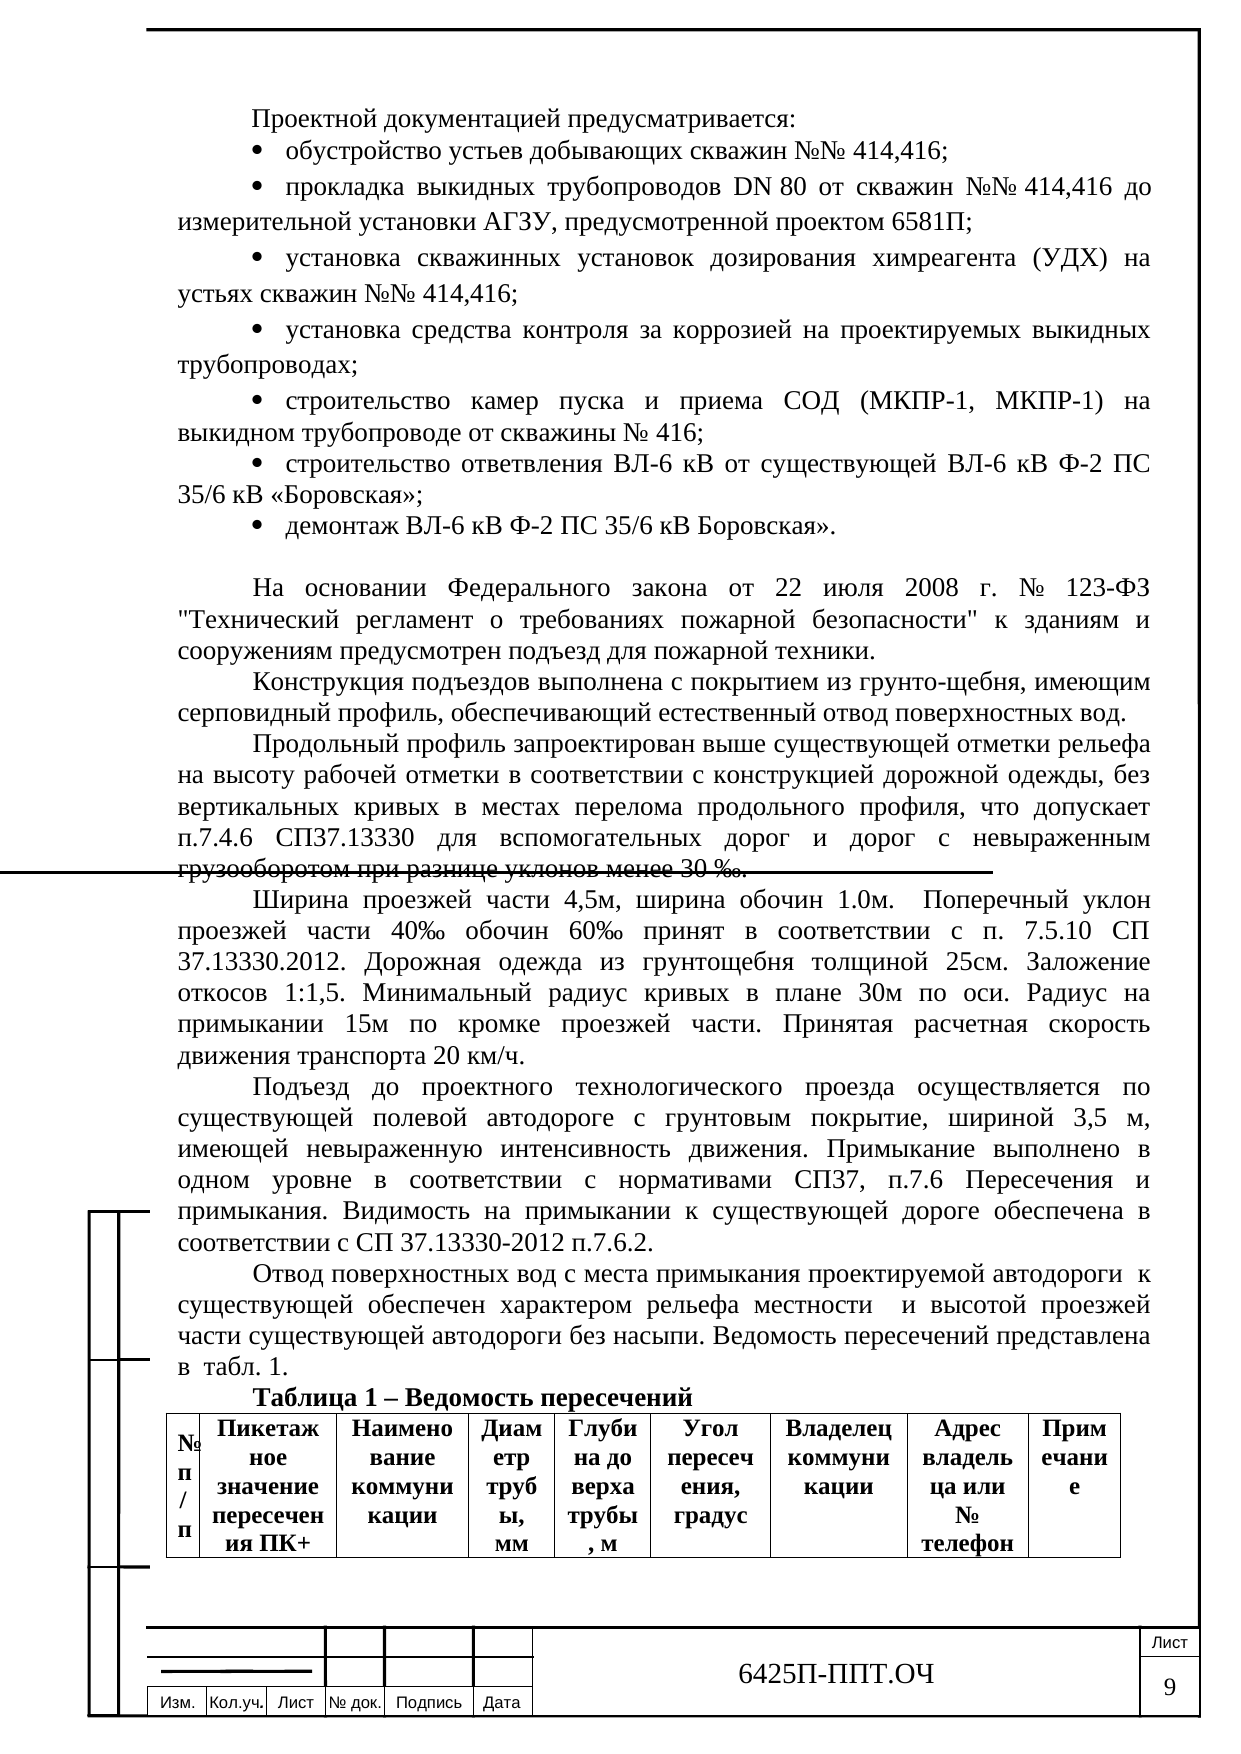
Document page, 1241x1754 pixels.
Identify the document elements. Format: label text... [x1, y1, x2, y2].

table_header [337, 1414, 468, 1557]
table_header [908, 1414, 1028, 1557]
table_header № п/п [167, 1414, 199, 1557]
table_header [771, 1414, 907, 1557]
text Подъезд до проектного технологического проезда осуществляется по существующей полевой автодороге c грунтовым покрытие, шириной 3,5 м, имеющей невыраженную интенсивность движения. Примыкание выполнено в одном уровне в соответствии с нормативами СП37, п.7.6 Пересечения и примыкания. Видимость на примыкании к существующей дороге обеспечена в соответствии с СП 37.13330-2012 п.7.6.2. [177, 1070, 1152, 1257]
text строительство ответвления ВЛ-6 кВ от существующей ВЛ-6 кВ Ф-2 ПС 35/6 кВ «Боровская»; [177, 447, 1152, 509]
list прокладка выкидных трубопроводов DN 80 от скважин №№ 414,416 до измерительной установки АГЗУ, предусмотренной проектом 6581П; [177, 170, 1152, 237]
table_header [651, 1414, 770, 1557]
text Таблица 1 – Ведомость пересечений [177, 1381, 1152, 1412]
text Ширина проезжей части 4,5м, ширина обочин 1.0м. Поперечный уклон проезжей части 40‰ обочин 60‰ принят в соответствии с п. 7.5.10 СП 37.13330.2012. Дорожная одежда из грунтощебня толщиной 25см. Заложение откосов 1:1,5. Минимальный радиус кривых в плане 30м по оси. Радиус на примыкании 15м по кромке проезжей части. Принятая расчетная скорость движения транспорта 20 км/ч. [177, 883, 1152, 1070]
list установка скважинных установок дозирования химреагента (УДХ) на устьях скважин №№ 414,416; [177, 241, 1152, 308]
text Продольный профиль запроектирован выше существующей отметки рельефа на высоту рабочей отметки в соответствии с конструкцией дорожной одежды, без вертикальных кривых в местах перелома продольного профиля, что допускает п.7.4.6 СП37.13330 для вспомогательных дорог и дорог с невыраженным грузооборотом при разнице уклонов менее 30 ‰. [177, 727, 1152, 883]
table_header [555, 1414, 650, 1557]
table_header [200, 1414, 336, 1557]
table_header Примечание [1029, 1414, 1120, 1557]
list установка средства контроля за коррозией на проектируемых выкидных трубопроводах; [177, 313, 1152, 380]
list обустройство устьев добывающих скважин №№ 414,416; [177, 134, 1152, 165]
text Конструкция подъездов выполнена с покрытием из грунто-щебня, имеющим серповидный профиль, обеспечивающий естественный отвод поверхностных вод. [177, 665, 1152, 727]
text Отвод поверхностных вод с места примыкания проектируемой автодороги к существующей обеспечен характером рельефа местности и высотой проезжей части существующей автодороги без насыпи. Ведомость пересечений представлена в табл. 1. [177, 1257, 1152, 1381]
text На основании Федерального закона от 22 июля 2008 г. № 123-ФЗ "Технический регламент о требованиях пожарной безопасности" к зданиям и сооружениям предусмотрен подъезд для пожарной техники. [177, 572, 1152, 665]
text строительство камер пуска и приема СОД (МКПР-1, МКПР-1) на выкидном трубопроводе от скважины № 416; [177, 384, 1152, 447]
table_header Диаметр трубы, мм [469, 1414, 554, 1557]
text Проектной документацией предусматривается: [177, 103, 1152, 134]
text демонтаж ВЛ-6 кВ Ф-2 ПС 35/6 кВ Боровская». [177, 509, 1152, 540]
